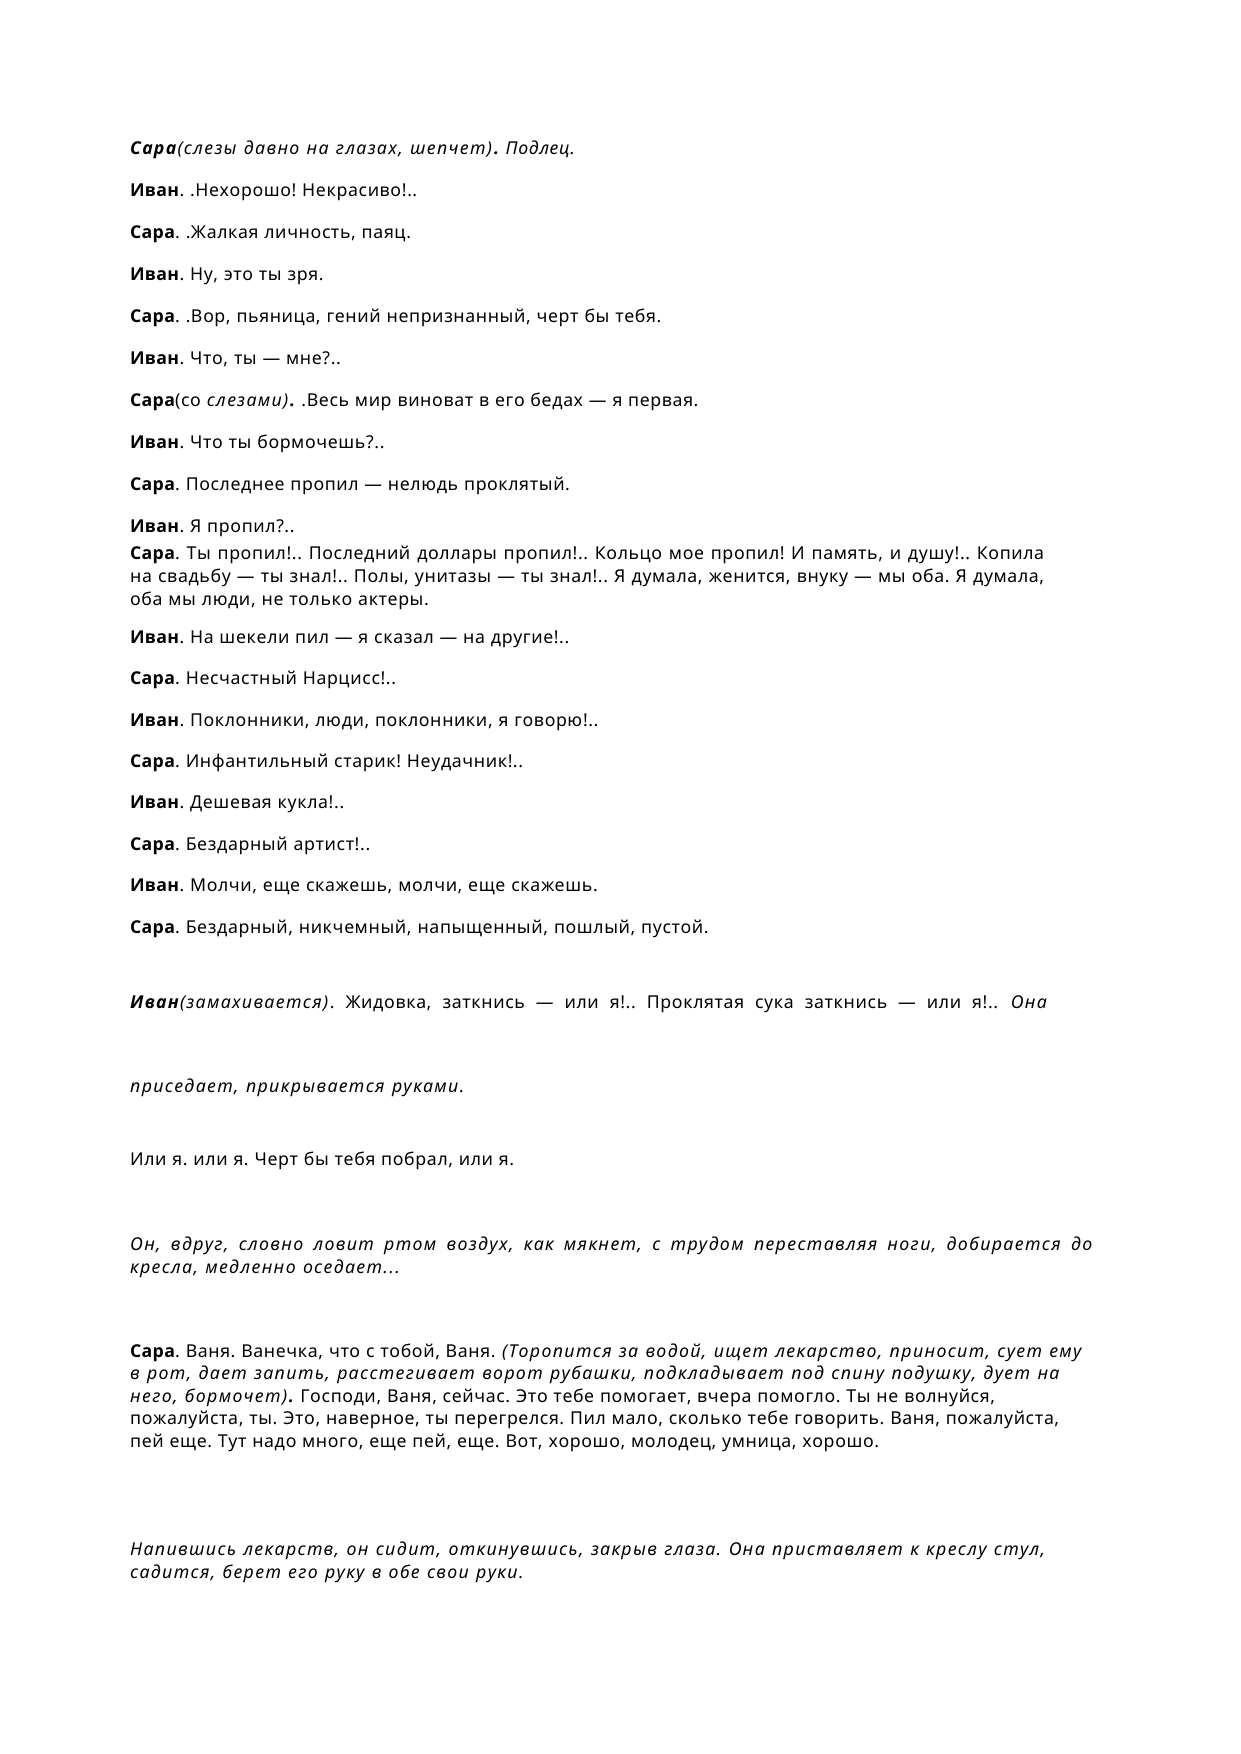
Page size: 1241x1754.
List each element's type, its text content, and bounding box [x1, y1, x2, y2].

text Сара. Бездарный, никчемный, напыщенный, пошлый, пустой. [130, 900, 1115, 942]
text Иван. Молчи, еще скажешь, молчи, еще скажешь. [130, 859, 1115, 900]
text Иван. Поклонники, люди, поклонники, я говорю!.. [130, 693, 1115, 734]
text Сара. Последнее пропил — нелюдь проклятый. [130, 457, 1115, 499]
text Напившись лекарств, он сидит, откинувшись, закрыв глаза. Она приставляет к креслу стул, садится, берет его руку в обе свои руки. [130, 1537, 1047, 1583]
text Иван. .Нехорошо! Некрасиво!.. [130, 163, 1115, 205]
text Иван. Дешевая кукла!.. [130, 776, 1115, 817]
text Иван. Что ты бормочешь?.. [130, 415, 1115, 457]
text Иван(замахивается). Жидовка, заткнись — или я!.. Проклятая сука заткнись — или я!.. Она приседает, прикрывается руками. [130, 942, 1047, 1105]
text Или я. или я. Черт бы тебя побрал, или я. [130, 1151, 515, 1169]
text Сара(со слезами). .Весь мир виноват в его бедах — я первая. [130, 373, 1115, 415]
text Сара. Ваня. Ванечка, что с тобой, Ваня. (Торопится за водой, ищет лекарство, приносит, сует ему в рот, дает запить, расстегивает ворот рубашки, подкладывает под спину подушку, дует на него, бормочет). Господи, Ваня, сейчас. Это тебе помогает, вчера помогло. Ты не волнуйся, пожалуйста, ты. Это, наверное, ты перегрелся. Пил мало, сколько тебе говорить. Ваня, пожалуйста, пей еще. Тут надо много, еще пей, еще. Вот, хорошо, молодец, умница, хорошо. [130, 1339, 1094, 1452]
text Сара. Инфантильный старик! Неудачник!.. [130, 734, 1115, 776]
text Иван. На шекели пил — я сказал — на другие!.. [130, 610, 1115, 651]
text Сара. Бездарный артист!.. [130, 817, 1115, 859]
text Сара. .Жалкая личность, паяц. [130, 205, 1115, 247]
text Сара. .Вор, пьяница, гений непризнанный, черт бы тебя. [130, 289, 1115, 331]
text Сара. Несчастный Нарцисс!.. [130, 651, 1115, 693]
text Иван. Я пропил?.. [130, 499, 1115, 541]
text Сара(слезы давно на глазах, шепчет). Подлец. [130, 121, 1115, 163]
text Он, вдруг, словно ловит ртом воздух, как мякнет, с трудом переставляя ноги, добирается до кресла, медленно оседает... [130, 1233, 1094, 1278]
text Сара. Ты пропил!.. Последний доллары пропил!.. Кольцо мое пропил! И память, и душу!.. Копила на свадьбу — ты знал!.. Полы, унитазы — ты знал!.. Я думала, женится, внуку — мы оба. Я думала, оба мы люди, не только актеры. [130, 541, 1047, 610]
text Иван. Ну, это ты зря. [130, 247, 1115, 289]
text Иван. Что, ты — мне?.. [130, 331, 1115, 373]
